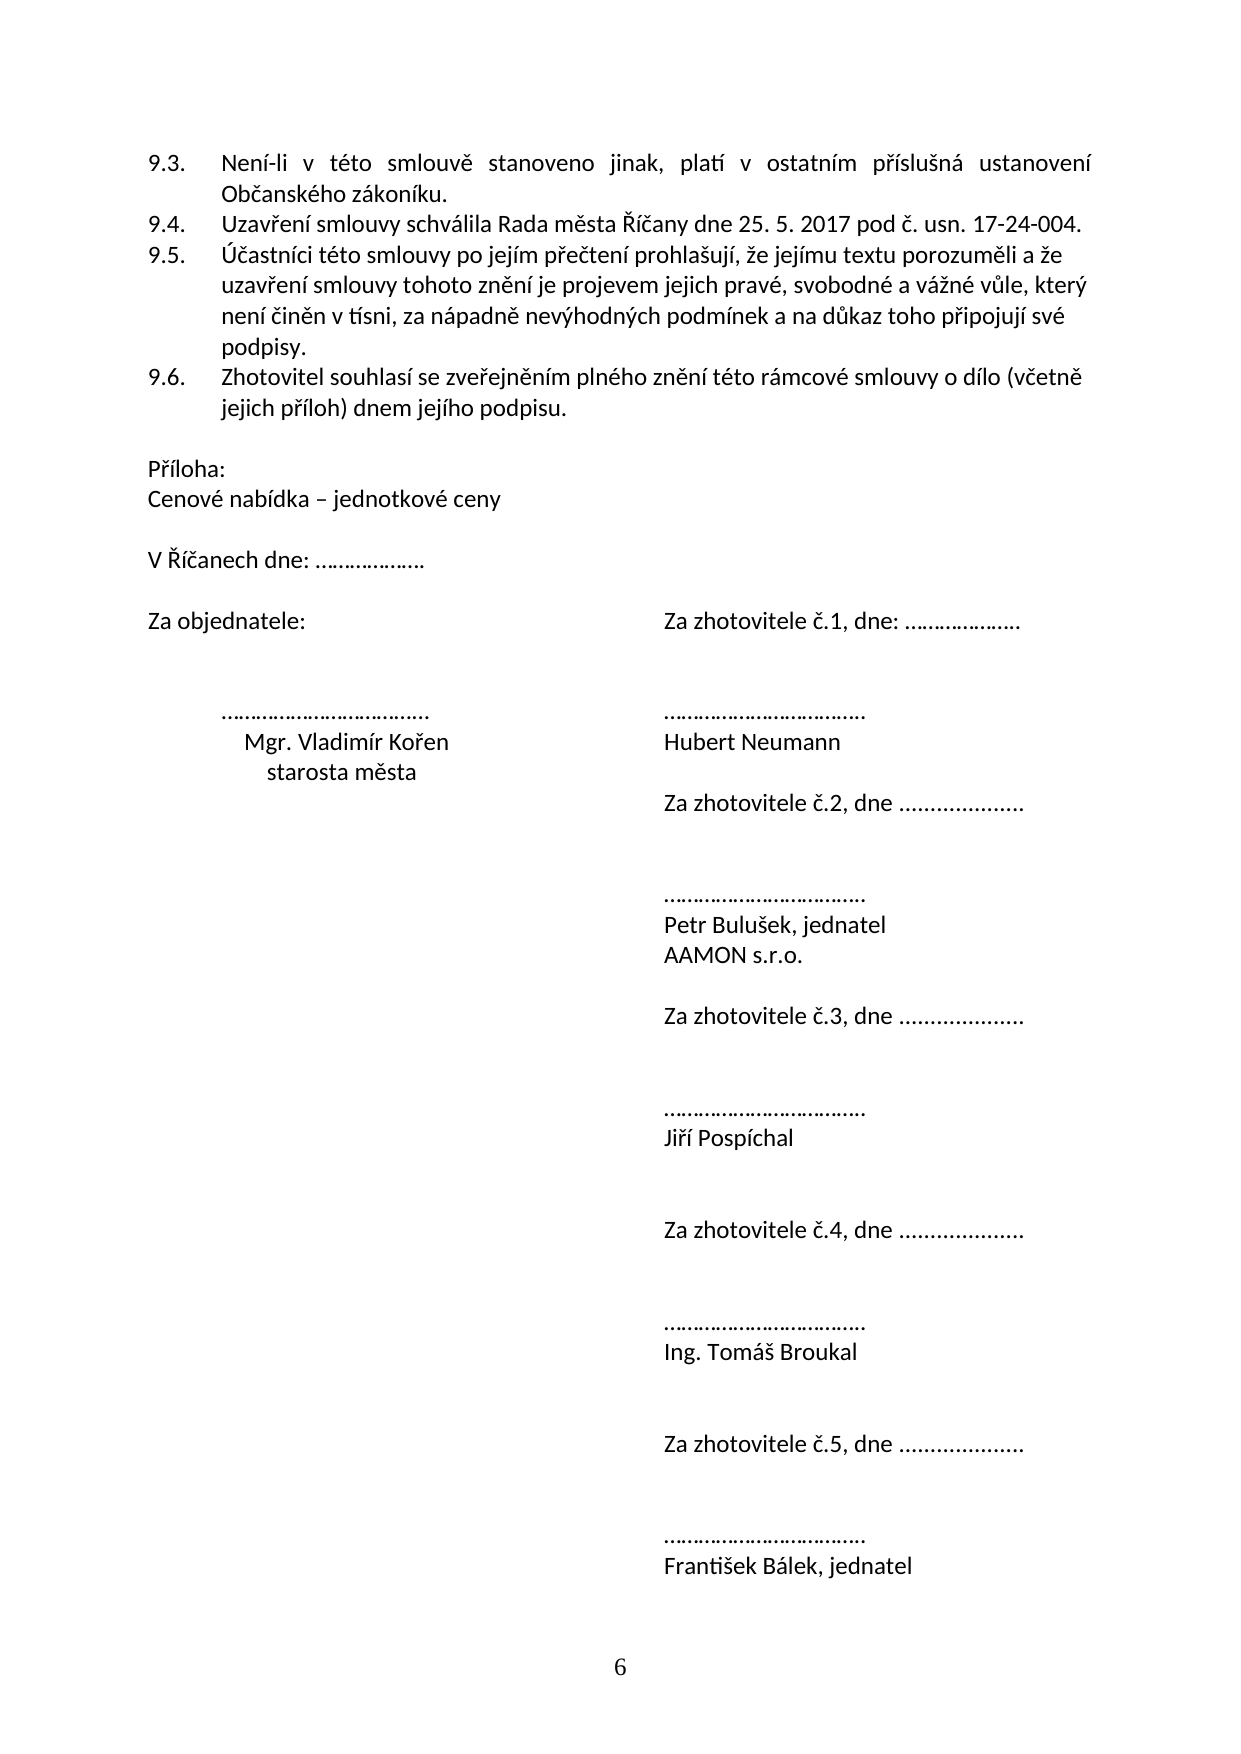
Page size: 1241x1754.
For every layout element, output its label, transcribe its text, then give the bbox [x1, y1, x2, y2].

text 9.3. Není-li v této smlouvě stanoveno jinak, platí v ostatním příslušná ustanovení Občanského zákoníku. [148, 148, 1093, 209]
text V Říčanech dne: ………………. [148, 544, 1093, 575]
text Za zhotovitele č.3, dne .................... [590, 1000, 1093, 1031]
text starosta města [221, 756, 1093, 787]
text 9.4. Uzavření smlouvy schválila Rada města Říčany dne 25. 5. 2017 pod č. usn. 17-24-004. [148, 209, 1093, 239]
text Za zhotovitele č.2, dne .................... [148, 787, 1093, 817]
text Jiří Pospíchal [590, 1122, 1093, 1153]
text Ing. Tomáš Broukal [590, 1336, 1093, 1367]
text ……………………………... …………………………….. [148, 636, 1093, 726]
text …………………………….. [590, 1092, 1093, 1122]
text Cenové nabídka – jednotkové ceny [148, 483, 1093, 514]
text AAMON s.r.o. [590, 939, 1093, 970]
text Za objednatele: Za zhotovitele č.1, dne: ……………….. [148, 605, 1093, 636]
text Petr Bulušek, jednatel [590, 909, 1093, 939]
text Za zhotovitele č.4, dne .................... [590, 1214, 1093, 1244]
text Mgr. Vladimír Kořen Hubert Neumann [221, 726, 1093, 756]
text Za zhotovitele č.5, dne .................... [590, 1428, 1093, 1458]
text 9.5. Účastníci této smlouvy po jejím přečtení prohlašují, že jejímu textu porozuměli a že uzavření smlouvy tohoto znění je projevem jejich pravé, svobodné a vážné vůle, který není činěn v tísni, za nápadně nevýhodných podmínek a na důkaz toho připojují své podpisy. [148, 239, 1093, 361]
text 9.6. Zhotovitel souhlasí se zveřejněním plného znění této rámcové smlouvy o dílo (včetně jejich příloh) dnem jejího podpisu. [148, 361, 1093, 422]
text …………………………….. [590, 1519, 1093, 1550]
text František Bálek, jednatel [590, 1550, 1093, 1580]
text …………………………….. [590, 878, 1093, 909]
text Příloha: [148, 453, 1093, 483]
text …………………………….. [590, 1306, 1093, 1336]
